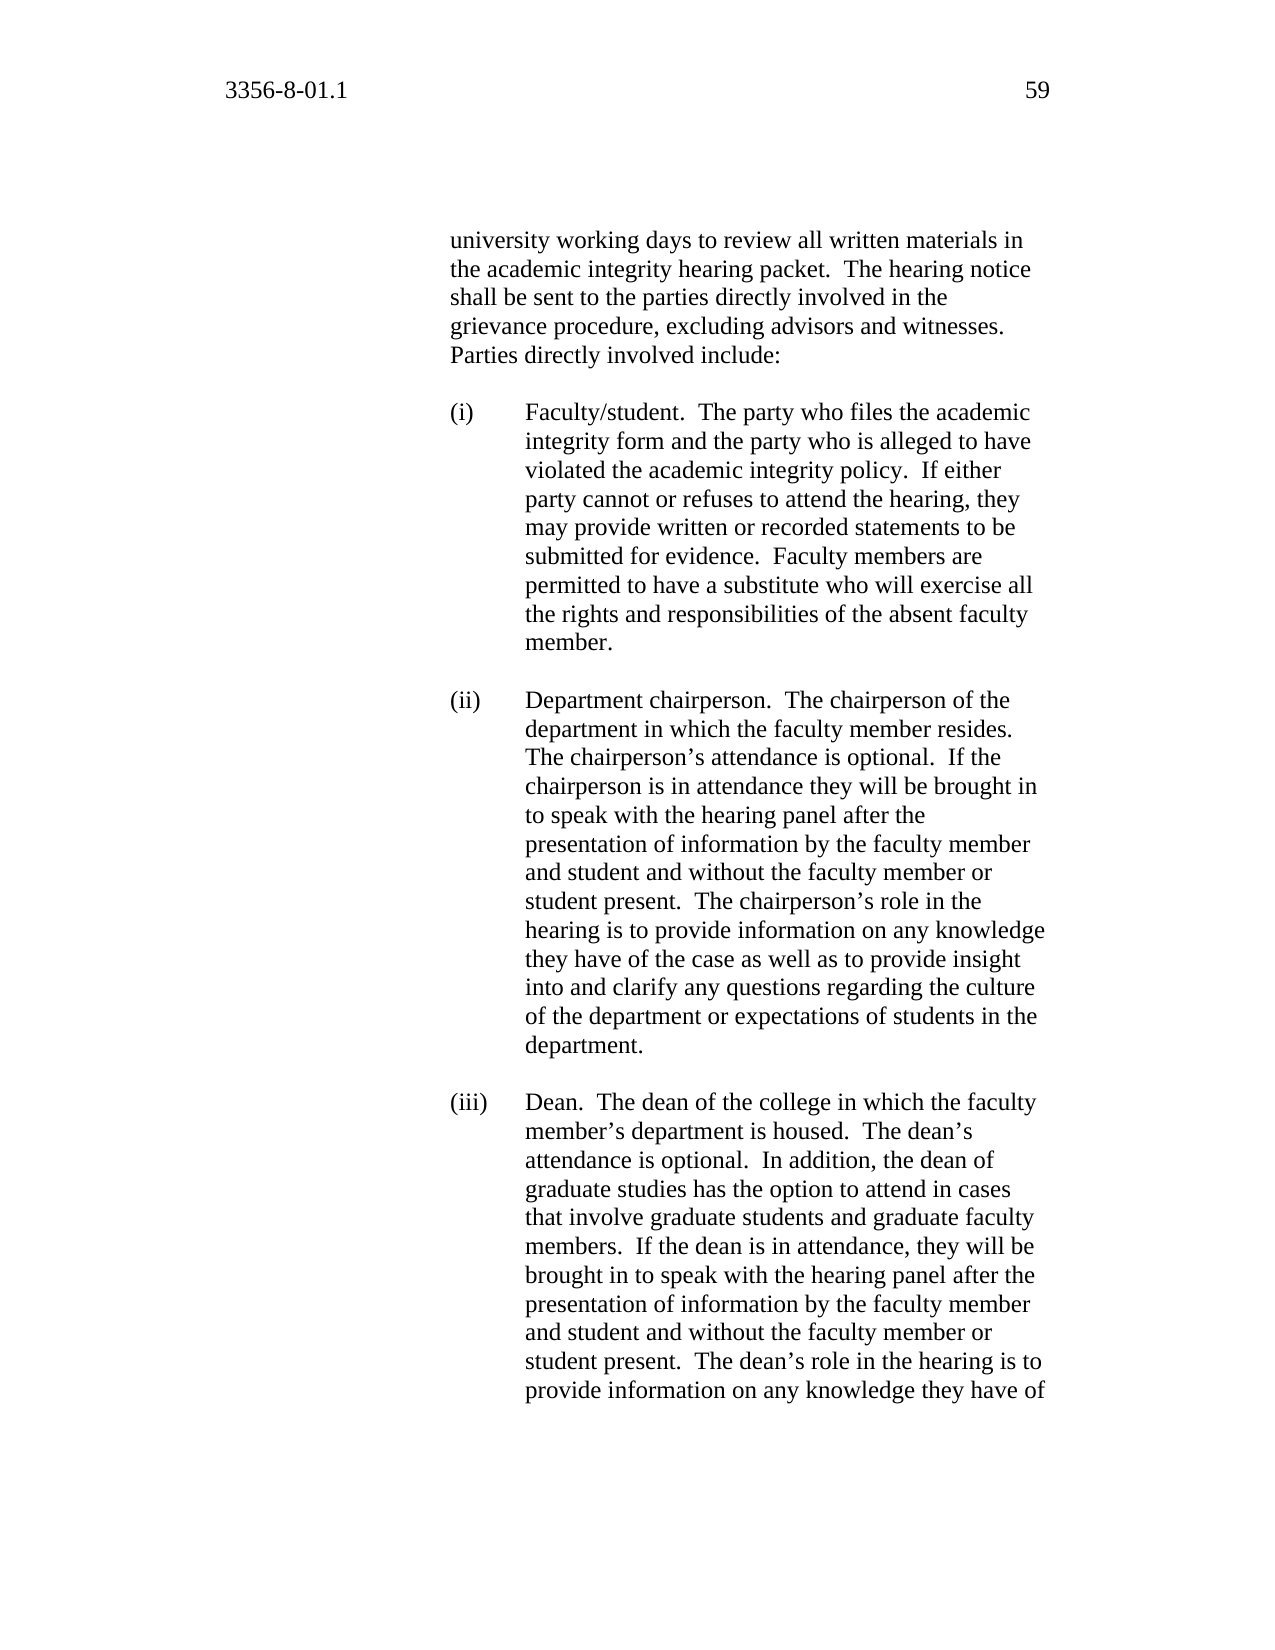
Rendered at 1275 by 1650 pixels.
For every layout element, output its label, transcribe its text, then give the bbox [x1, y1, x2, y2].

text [375, 225, 1050, 369]
text (ii) Department chairperson. The chairperson of the department in which the faculty member resides. The chairperson’s attendance is optional. If the chairperson is in attendance they will be brought in to speak with the hearing panel after the presentation of information by the faculty member and student and without the faculty member or student present. The chairperson’s role in the hearing is to provide information on any knowledge they have of the case as well as to provide insight into and clarify any questions regarding the culture of the department or expectations of students in the department. [450, 685, 1050, 1059]
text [450, 1087, 1050, 1404]
text (i) Faculty/student. The party who files the academic integrity form and the party who is alleged to have violated the academic integrity policy. If either party cannot or refuses to attend the hearing, they may provide written or recorded statements to be submitted for evidence. Faculty members are permitted to have a substitute who will exercise all the rights and responsibilities of the absent faculty member. [450, 397, 1050, 656]
